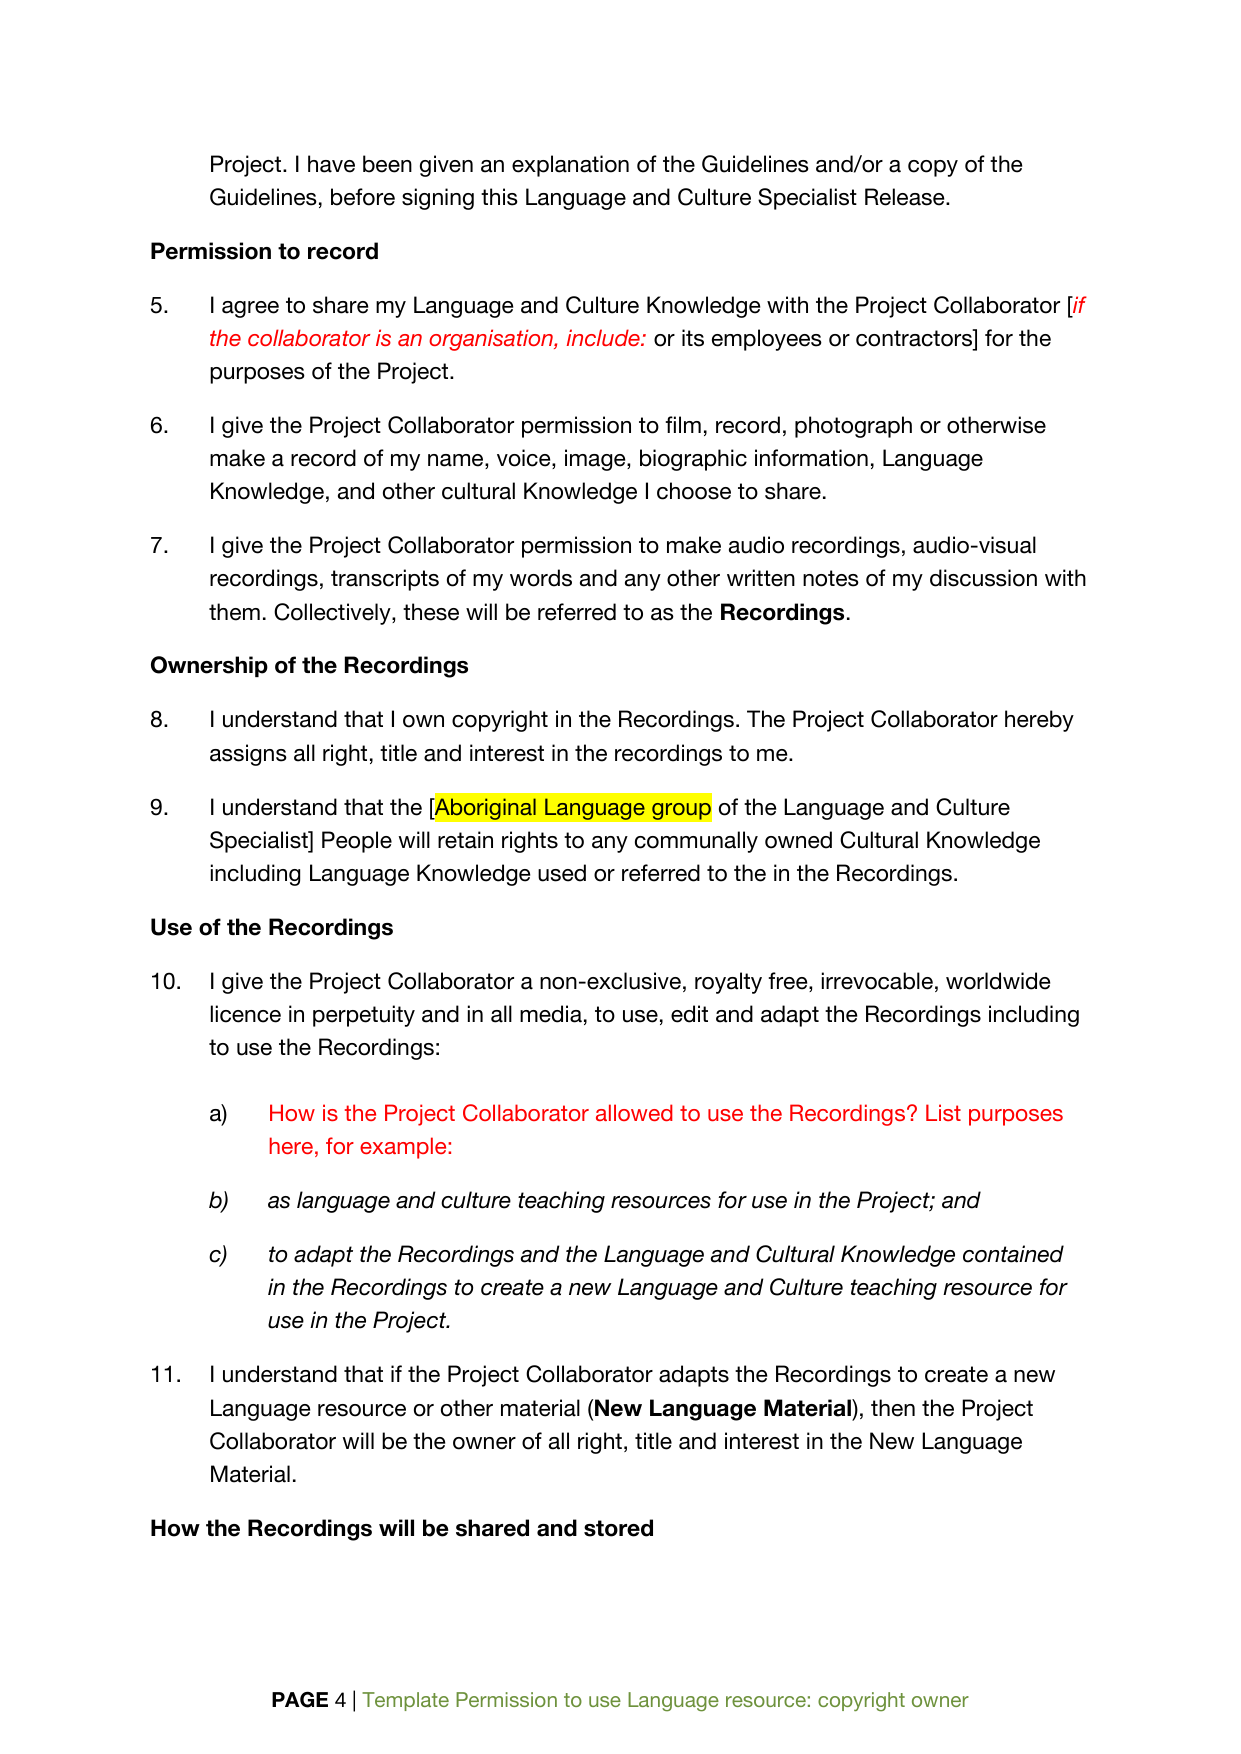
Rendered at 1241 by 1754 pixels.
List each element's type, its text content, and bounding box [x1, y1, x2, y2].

text Permission to record [150, 237, 1090, 266]
list I give the Project Collaborator permission to make audio recordings, audio-visual recordings, transcripts of my words and any other written notes of my discussion with them. Collectively, these will be referred to as the Recordings. [150, 531, 1090, 627]
text Use of the Recordings [150, 913, 1090, 942]
text Ownership of the Recordings [150, 652, 1090, 681]
list as language and culture teaching resources for use in the Project; and [209, 1186, 1090, 1215]
list How is the Project Collaborator allowed to use the Recordings? List purposes here, for example: [209, 1099, 1090, 1161]
list I give the Project Collaborator a non-exclusive, royalty free, irrevocable, worldwide licence in perpetuity and in all media, to use, edit and adapt the Recordings including to use the Recordings: [150, 967, 1090, 1062]
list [150, 150, 1090, 212]
text How the Recordings will be shared and stored [150, 1514, 1090, 1543]
list I understand that the [Aboriginal Language group of the Language and Culture Specialist] People will retain rights to any communally owned Cultural Knowledge including Language Knowledge used or referred to the in the Recordings. [150, 793, 1090, 888]
list I understand that I own copyright in the Recordings. The Project Collaborator hereby assigns all right, title and interest in the recordings to me. [150, 706, 1090, 768]
list I agree to share my Language and Culture Knowledge with the Project Collaborator [if the collaborator is an organisation, include: or its employees or contractors] for the purposes of the Project. [150, 291, 1090, 386]
list to adapt the Recordings and the Language and Cultural Knowledge contained in the Recordings to create a new Language and Culture teaching resource for use in the Project. [209, 1240, 1090, 1336]
list I understand that if the Project Collaborator adapts the Recordings to create a new Language resource or other material (New Language Material), then the Project Collaborator will be the owner of all right, title and interest in the New Language Material. [150, 1361, 1090, 1489]
list I give the Project Collaborator permission to film, record, photograph or otherwise make a record of my name, voice, image, biographic information, Language Knowledge, and other cultural Knowledge I choose to share. [150, 411, 1090, 506]
